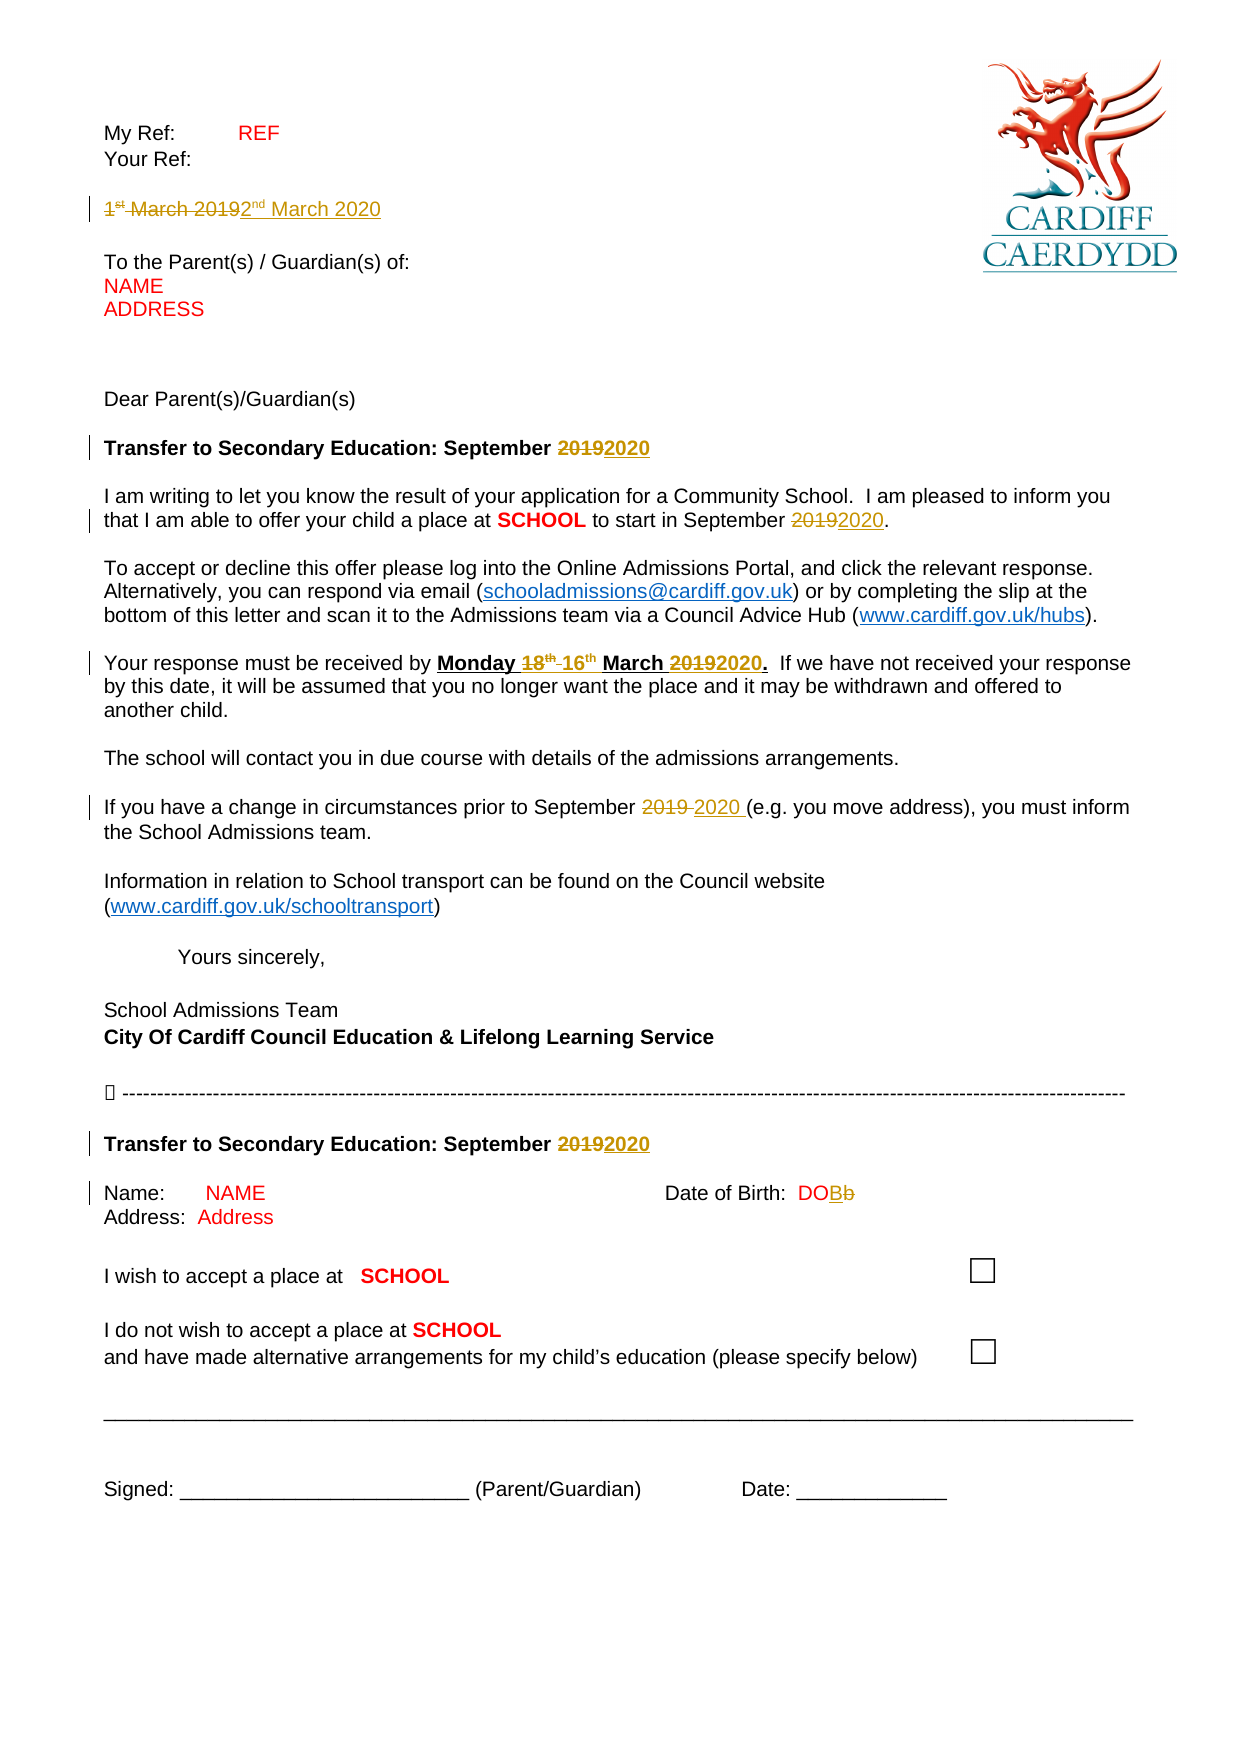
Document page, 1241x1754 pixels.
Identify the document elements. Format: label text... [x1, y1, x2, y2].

text I do not wish to accept a place at SCHOOL [103, 1316, 1137, 1342]
text NAME [103, 275, 1137, 298]
text To accept or decline this offer please log into the Online Admissions Portal, and click the relevant response. Alternatively, you can respond via email (schooladmissions@cardiff.gov.uk) or by completing the slip at the bottom of this letter and scan it to the Admissions team via a Council Advice Hub (www.cardiff.gov.uk/hubs). [103, 556, 1137, 627]
text I am writing to let you know the result of your application for a Community School. I am pleased to inform you that I am able to offer your child a place at SCHOOL to start in September . [103, 485, 1137, 532]
text Signed: _________________________ (Parent/Guardian) Date: _____________ [103, 1476, 1137, 1502]
text _________________________________________________________________________________________ [103, 1396, 1137, 1423]
text Transfer to Secondary Education: September [103, 435, 1137, 460]
text Information in relation to School transport can be found on the Council website (www.cardiff.gov.uk/schooltransport) [103, 869, 1137, 919]
text Your response must be received by Monday March . If we have not received your response by this date, it will be assumed that you no longer want the place and it may be withdrawn and offered to another child. [103, 651, 1137, 722]
text To the Parent(s) / Guardian(s) of: [103, 248, 1137, 275]
text The school will contact you in due course with details of the admissions arrangements. [103, 746, 1137, 770]
text and have made alternative arrangements for my child’s education (please specify below) □ [103, 1342, 1137, 1370]
text My Ref: REF [103, 121, 1137, 145]
text Name: NAME Date of Birth: DO [103, 1181, 1137, 1205]
text  ------------------------------------------------------------------------------------------------------------------------------------------------ [103, 1078, 1137, 1106]
text ADDRESS [103, 298, 1137, 321]
text Yours sincerely, [103, 943, 1137, 970]
text Dear Parent(s)/Guardian(s) [103, 388, 1137, 412]
text Address: Address [103, 1205, 1137, 1229]
text Transfer to Secondary Education: September [103, 1131, 1137, 1156]
picture [982, 59, 1178, 273]
text If you have a change in circumstances prior to September (e.g. you move address), you must inform the School Admissions team. [103, 795, 1137, 844]
text Your Ref: [103, 145, 1137, 172]
text City Of Cardiff Council Education & Lifelong Learning Service [103, 1023, 1137, 1050]
text I wish to accept a place at SCHOOL □ [103, 1262, 1137, 1289]
text School Admissions Team [103, 996, 1137, 1023]
